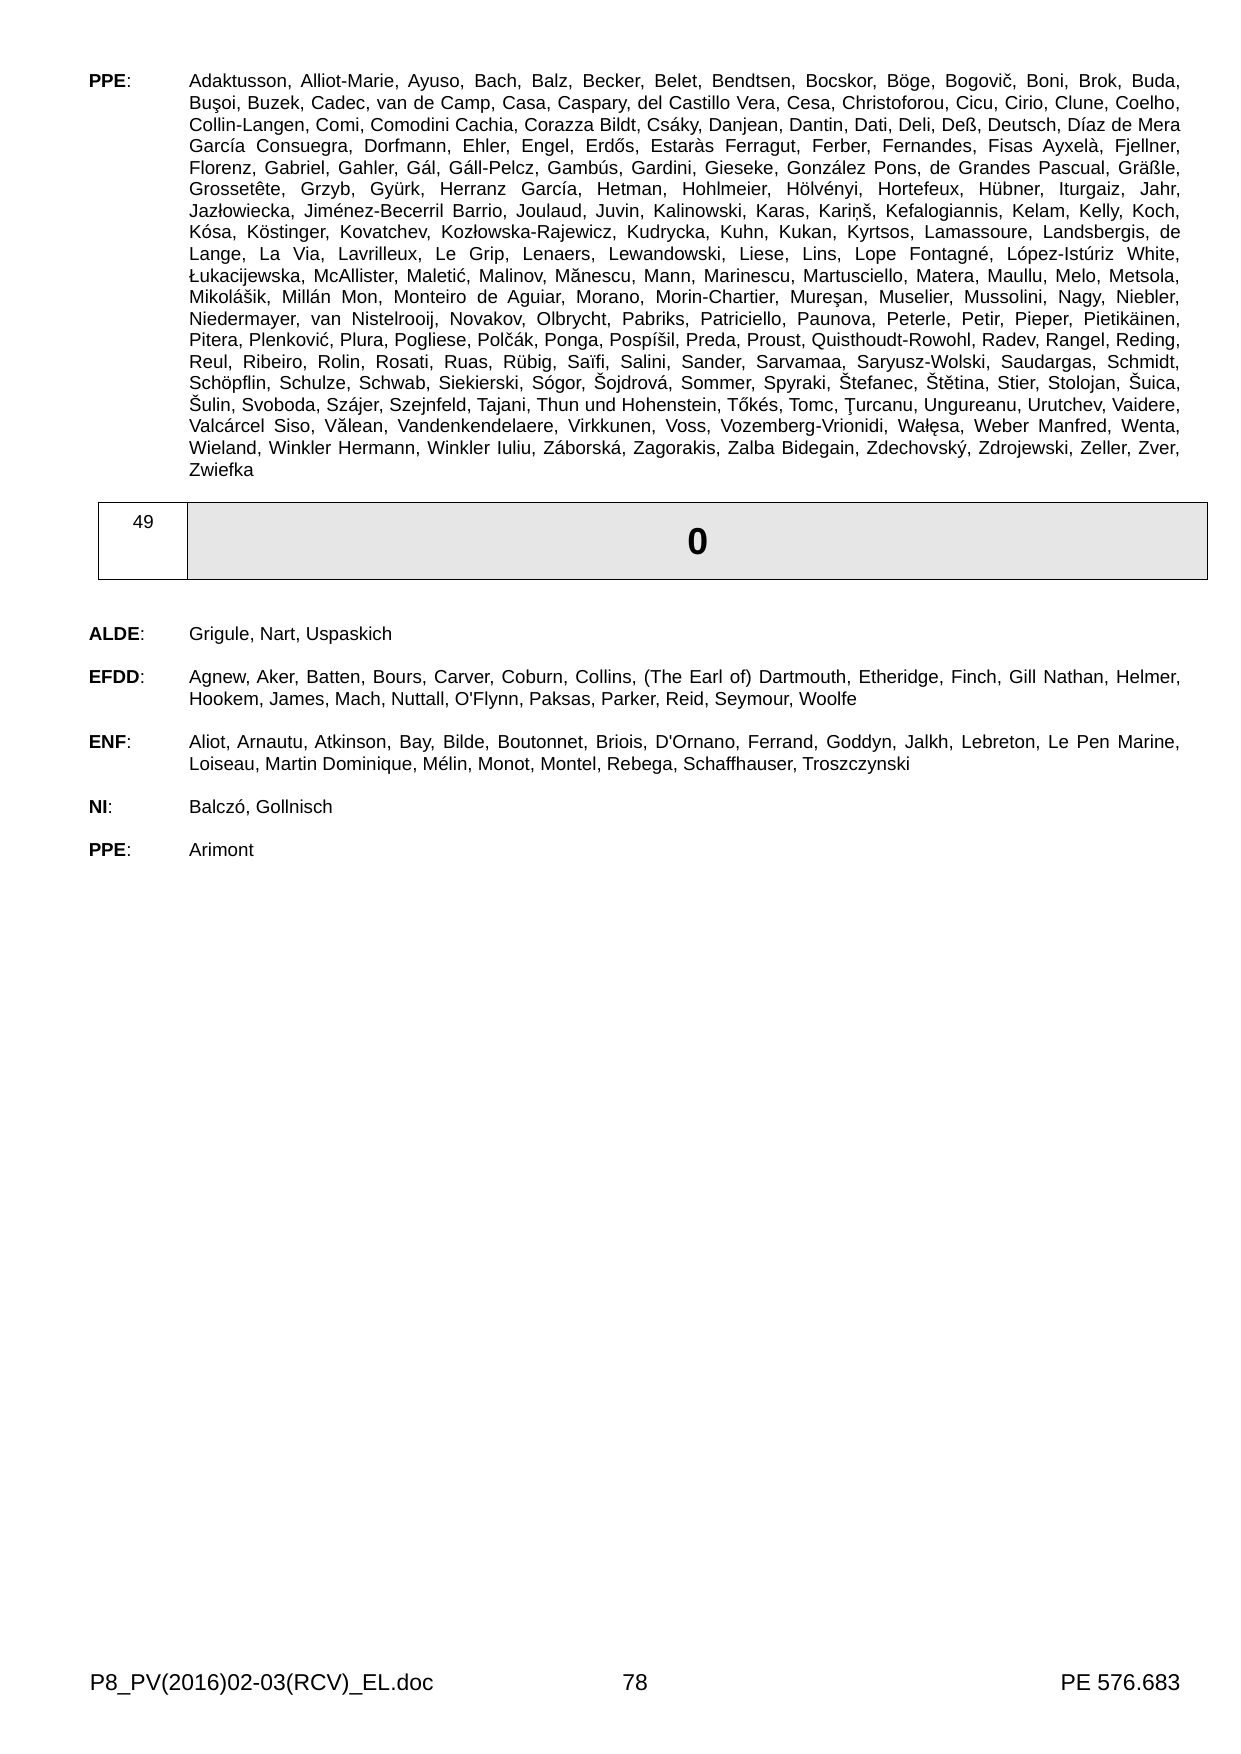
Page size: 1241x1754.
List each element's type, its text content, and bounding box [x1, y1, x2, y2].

table_header 0 [188, 503, 1207, 579]
text ALDE: Grigule, Nart, Uspaskich [88, 623, 1181, 644]
table_header 49 [99, 503, 187, 579]
text EFDD: Agnew, Aker, Batten, Bours, Carver, Coburn, Collins, (The Earl of) Dartmouth, Etheridge, Finch, Gill Nathan, Helmer, Hookem, James, Mach, Nuttall, O'Flynn, Paksas, Parker, Reid, Seymour, Woolfe [88, 666, 1181, 709]
text NI: Balczó, Gollnisch [88, 796, 1181, 817]
text PPE: Arimont [88, 839, 1181, 860]
text PPE: Adaktusson, Alliot-Marie, Ayuso, Bach, Balz, Becker, Belet, Bendtsen, Bocskor, Böge, Bogovič, Boni, Brok, Buda, Buşoi, Buzek, Cadec, van de Camp, Casa, Caspary, del Castillo Vera, Cesa, Christoforou, Cicu, Cirio, Clune, Coelho, Collin-Langen, Comi, Comodini Cachia, Corazza Bildt, Csáky, Danjean, Dantin, Dati, Deli, Deß, Deutsch, Díaz de Mera García Consuegra, Dorfmann, Ehler, Engel, Erdős, Estaràs Ferragut, Ferber, Fernandes, Fisas Ayxelà, Fjellner, Florenz, Gabriel, Gahler, Gál, Gáll-Pelcz, Gambús, Gardini, Gieseke, González Pons, de Grandes Pascual, Gräßle, Grossetête, Grzyb, Gyürk, Herranz García, Hetman, Hohlmeier, Hölvényi, Hortefeux, Hübner, Iturgaiz, Jahr, Jazłowiecka, Jiménez-Becerril Barrio, Joulaud, Juvin, Kalinowski, Karas, Kariņš, Kefalogiannis, Kelam, Kelly, Koch, Kósa, Köstinger, Kovatchev, Kozłowska-Rajewicz, Kudrycka, Kuhn, Kukan, Kyrtsos, Lamassoure, Landsbergis, de Lange, La Via, Lavrilleux, Le Grip, Lenaers, Lewandowski, Liese, Lins, Lope Fontagné, López-Istúriz White, Łukacijewska, McAllister, Maletić, Malinov, Mănescu, Mann, Marinescu, Martusciello, Matera, Maullu, Melo, Metsola, Mikolášik, Millán Mon, Monteiro de Aguiar, Morano, Morin-Chartier, Mureşan, Muselier, Mussolini, Nagy, Niebler, Niedermayer, van Nistelrooij, Novakov, Olbrycht, Pabriks, Patriciello, Paunova, Peterle, Petir, Pieper, Pietikäinen, Pitera, Plenković, Plura, Pogliese, Polčák, Ponga, Pospíšil, Preda, Proust, Quisthoudt-Rowohl, Radev, Rangel, Reding, Reul, Ribeiro, Rolin, Rosati, Ruas, Rübig, Saïfi, Salini, Sander, Sarvamaa, Saryusz-Wolski, Saudargas, Schmidt, Schöpflin, Schulze, Schwab, Siekierski, Sógor, Šojdrová, Sommer, Spyraki, Štefanec, Štětina, Stier, Stolojan, Šuica, Šulin, Svoboda, Szájer, Szejnfeld, Tajani, Thun und Hohenstein, Tőkés, Tomc, Ţurcanu, Ungureanu, Urutchev, Vaidere, Valcárcel Siso, Vălean, Vandenkendelaere, Virkkunen, Voss, Vozemberg-Vrionidi, Wałęsa, Weber Manfred, Wenta, Wieland, Winkler Hermann, Winkler Iuliu, Záborská, Zagorakis, Zalba Bidegain, Zdechovský, Zdrojewski, Zeller, Zver, Zwiefka [88, 70, 1181, 480]
text ENF: Aliot, Arnautu, Atkinson, Bay, Bilde, Boutonnet, Briois, D'Ornano, Ferrand, Goddyn, Jalkh, Lebreton, Le Pen Marine, Loiseau, Martin Dominique, Mélin, Monot, Montel, Rebega, Schaffhauser, Troszczynski [88, 731, 1181, 774]
